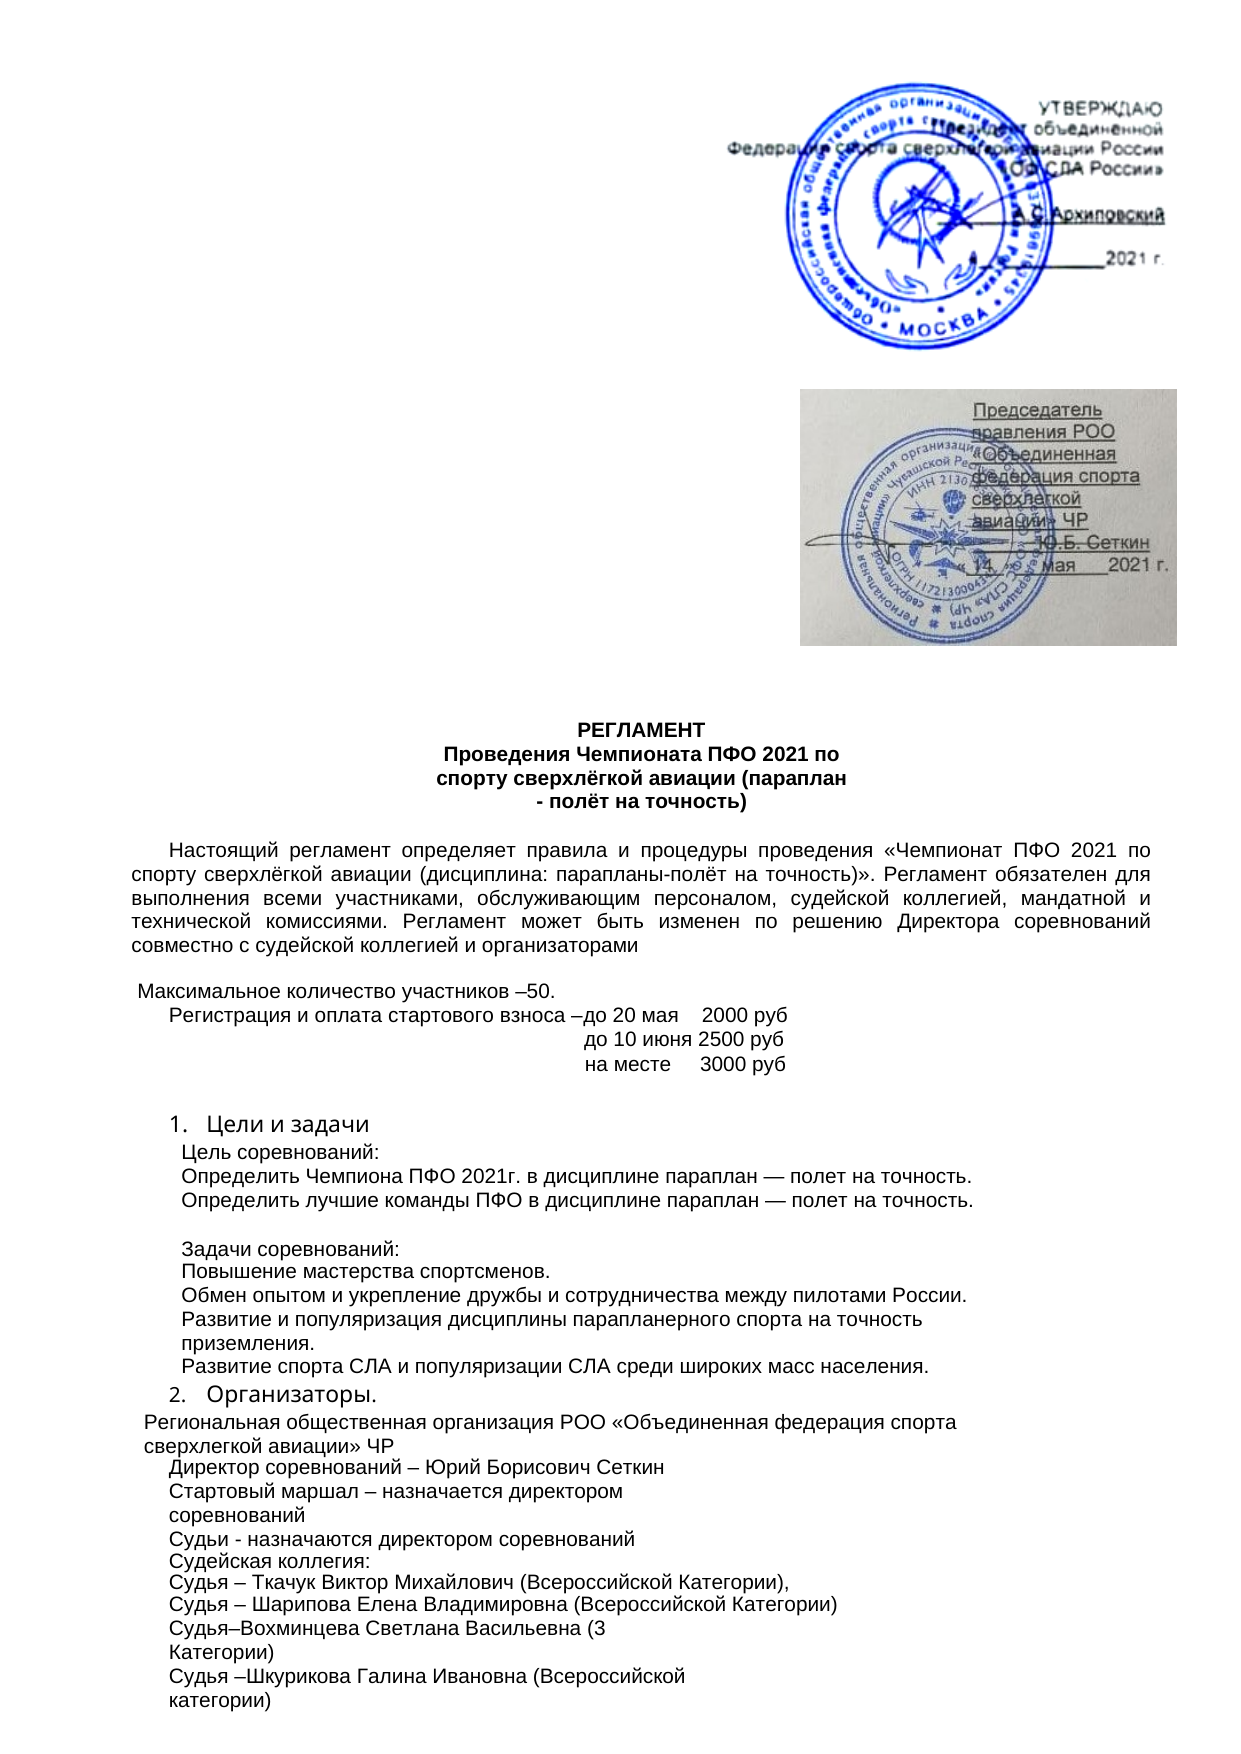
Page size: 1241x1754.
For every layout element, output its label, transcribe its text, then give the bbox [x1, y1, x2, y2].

list Организаторы. [169, 1378, 1176, 1409]
list Цели и задачи [169, 1108, 1176, 1139]
text до 10 июня 2500 руб [169, 1027, 1176, 1051]
text Определить Чемпиона ПФО 2021г. в дисциплине параплан — полет на точность. [181, 1164, 1176, 1188]
text Проведения Чемпионата ПФО 2021 по спорту сверхлёгкой авиации (параплан - полёт на точность) [436, 741, 848, 813]
text Максимальное количество участников –50. [131, 979, 1152, 1003]
text Судьи - назначаются директором соревнований [169, 1527, 699, 1551]
text Директор соревнований – Юрий Борисович Сеткин [169, 1457, 1176, 1479]
text Регистрация и оплата стартового взноса –до 20 мая 2000 руб [169, 1003, 1176, 1027]
text Судья – Шарипова Елена Владимировна (Всероссийской Категории) [169, 1594, 1176, 1616]
text Стартовый маршал – назначается директором соревнований [169, 1479, 699, 1527]
text Судейская коллегия: [169, 1551, 1176, 1572]
text Региональная общественная организация РОО «Объединенная федерация спорта сверхлегкой авиации» ЧР [144, 1409, 1036, 1457]
text на месте 3000 руб [106, 1052, 1176, 1076]
text Судья –Шкурикова Галина Ивановна (Всероссийской категории) [169, 1664, 688, 1712]
text Повышение мастерства спортсменов. [181, 1261, 1176, 1282]
text Развитие спорта СЛА и популяризации СЛА среди широких масс населения. [181, 1354, 1176, 1378]
text Задачи соревнований: [181, 1237, 1176, 1261]
text Определить лучшие команды ПФО в дисциплине параплан — полет на точность. [181, 1188, 1148, 1212]
text Настоящий регламент определяет правила и процедуры проведения «Чемпионат ПФО 2021 по спорту сверхлёгкой авиации (дисциплина: парапланы-полёт на точность)». Регламент обязателен для выполнения всеми участниками, обслуживающим персоналом, судейской коллегией, мандатной и технической комиссиями. Регламент может быть изменен по решению Директора соревнований совместно с судейской коллегией и организаторами [131, 837, 1152, 957]
picture [800, 389, 1177, 646]
text Обмен опытом и укрепление дружбы и сотрудничества между пилотами России. Развитие и популяризация дисциплины парапланерного спорта на точность приземления. [181, 1282, 1006, 1354]
subtitle РЕГЛАМЕНТ [435, 717, 848, 741]
text Цель соревнований: [181, 1139, 1176, 1163]
text Судья – Ткачук Виктор Михайлович (Всероссийской Категории), [169, 1572, 1176, 1594]
text Судья–Вохминцева Светлана Васильевна (3 Категории) [169, 1616, 688, 1663]
